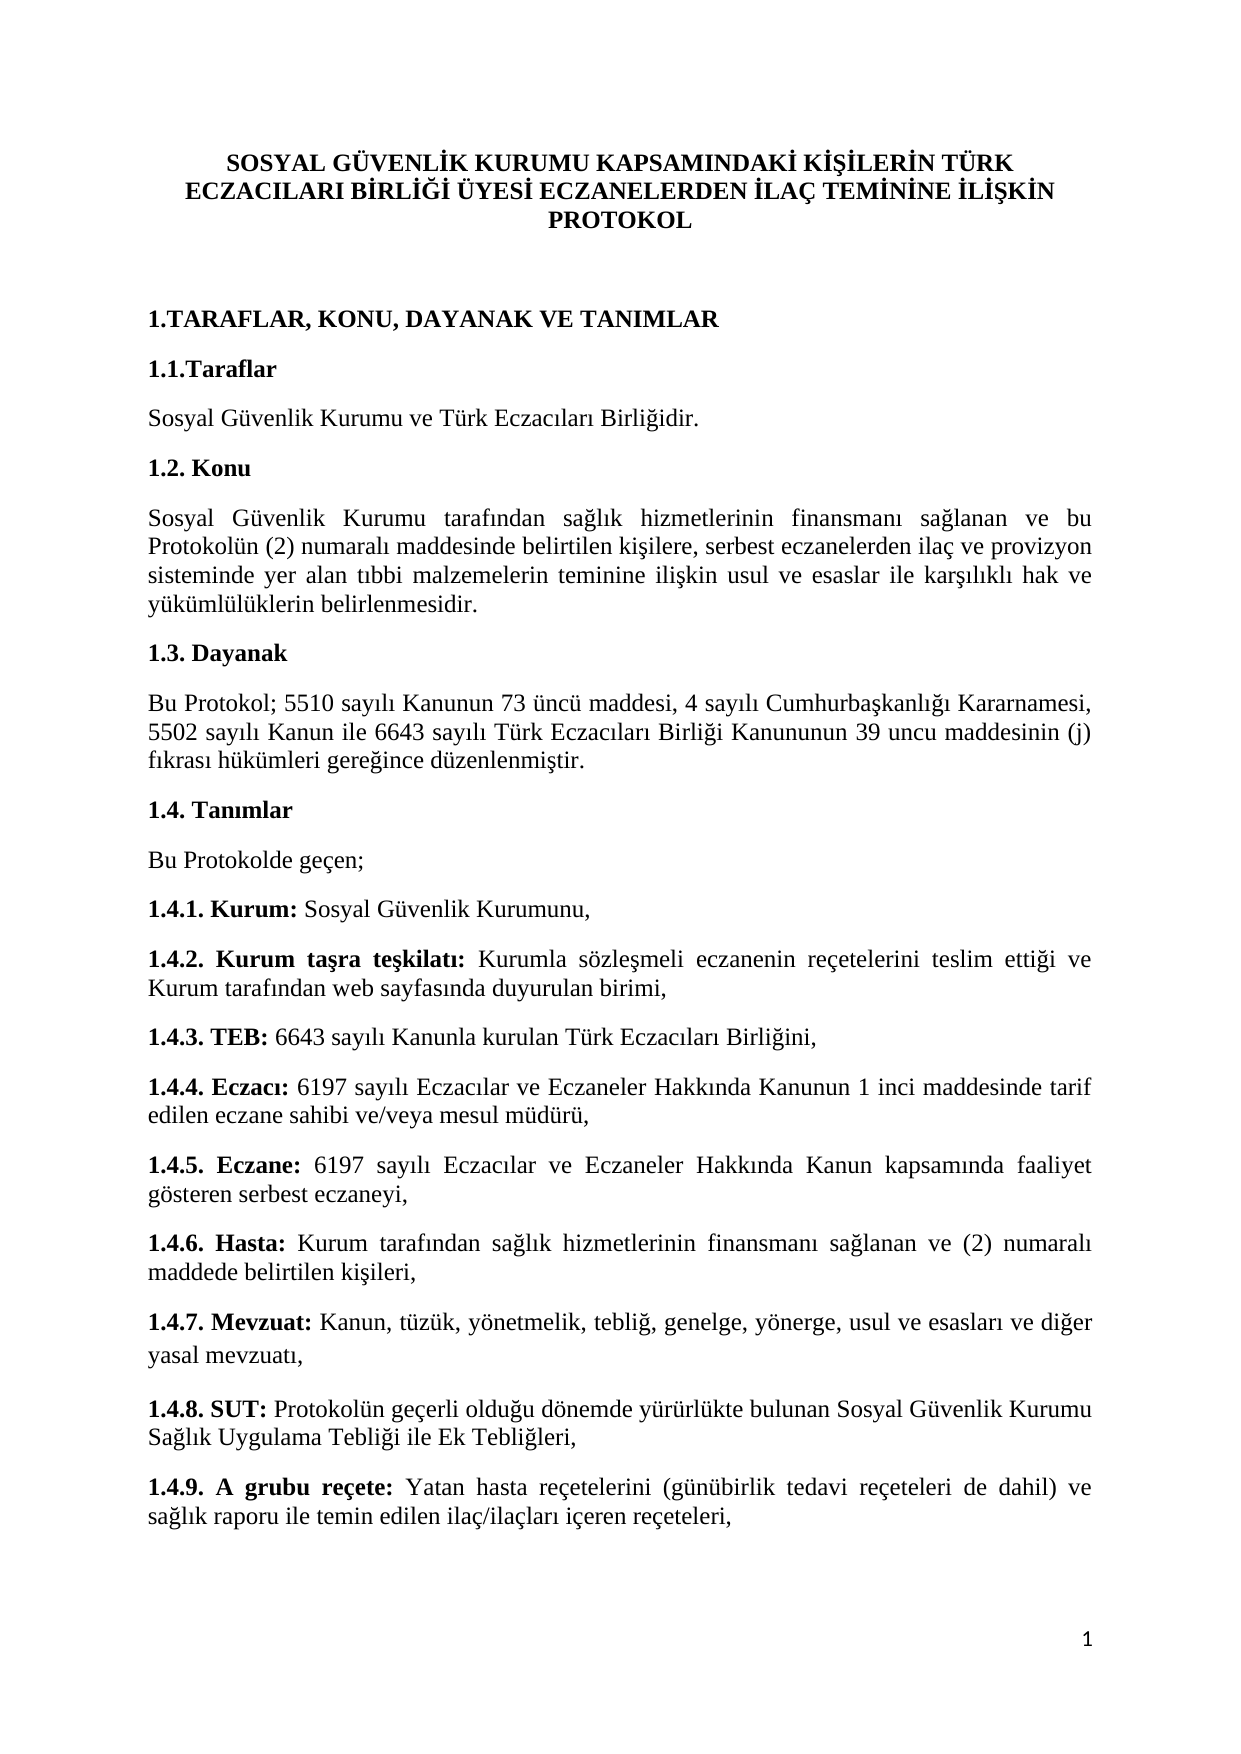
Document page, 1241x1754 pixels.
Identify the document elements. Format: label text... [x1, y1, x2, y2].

text 1.4.6. Hasta: Kurum tarafından sağlık hizmetlerinin finansmanı sağlanan ve (2) numaralı maddede belirtilen kişileri, [148, 1228, 1093, 1286]
text 1.4.5. Eczane: 6197 sayılı Eczacılar ve Eczaneler Hakkında Kanun kapsamında faaliyet gösteren serbest eczaneyi, [148, 1150, 1093, 1208]
text Sosyal Güvenlik Kurumu ve Türk Eczacıları Birliğidir. [148, 403, 1093, 432]
text 1.1.Taraflar [148, 354, 1093, 383]
text 1.4.3. TEB: 6643 sayılı Kanunla kurulan Türk Eczacıları Birliğini, [148, 1022, 1093, 1051]
text Sosyal Güvenlik Kurumu tarafından sağlık hizmetlerinin finansmanı sağlanan ve bu Protokolün (2) numaralı maddesinde belirtilen kişilere, serbest eczanelerden ilaç ve provizyon sisteminde yer alan tıbbi malzemelerin teminine ilişkin usul ve esaslar ile karşılıklı hak ve yükümlülüklerin belirlenmesidir. [148, 503, 1093, 618]
text 1.4.2. Kurum taşra teşkilatı: Kurumla sözleşmeli eczanenin reçetelerini teslim ettiği ve Kurum tarafından web sayfasında duyurulan birimi, [148, 944, 1093, 1001]
text 1.TARAFLAR, KONU, DAYANAK VE TANIMLAR [148, 304, 1093, 333]
text 1.3. Dayanak [148, 638, 1093, 667]
text Bu Protokolde geçen; [148, 845, 1093, 873]
text 1.4.1. Kurum: Sosyal Güvenlik Kurumunu, [148, 894, 1093, 923]
text 1.4.9. A grubu reçete: Yatan hasta reçetelerini (günübirlik tedavi reçeteleri de dahil) ve sağlık raporu ile temin edilen ilaç/ilaçları içeren reçeteleri, [148, 1472, 1093, 1529]
text SOSYAL GÜVENLİK KURUMU KAPSAMINDAKİ KİŞİLERİN TÜRK ECZACILARI BİRLİĞİ ÜYESİ ECZANELERDEN İLAÇ TEMİNİNE İLİŞKİN PROTOKOL [148, 148, 1093, 234]
text 1.4.8. SUT: Protokolün geçerli olduğu dönemde yürürlükte bulunan Sosyal Güvenlik Kurumu Sağlık Uygulama Tebliği ile Ek Tebliğleri, [148, 1394, 1093, 1451]
text 1.2. Konu [148, 453, 1093, 482]
text 1.4.7. Mevzuat: Kanun, tüzük, yönetmelik, tebliğ, genelge, yönerge, usul ve esasları ve diğer yasal mevzuatı, [148, 1307, 1093, 1368]
text 1.4.4. Eczacı: 6197 sayılı Eczacılar ve Eczaneler Hakkında Kanunun 1 inci maddesinde tarif edilen eczane sahibi ve/veya mesul müdürü, [148, 1072, 1093, 1129]
text 1.4. Tanımlar [148, 795, 1093, 824]
text Bu Protokol; 5510 sayılı Kanunun 73 üncü maddesi, 4 sayılı Cumhurbaşkanlığı Kararnamesi, 5502 sayılı Kanun ile 6643 sayılı Türk Eczacıları Birliği Kanununun 39 uncu maddesinin (j) fıkrası hükümleri gereğince düzenlenmiştir. [148, 688, 1093, 774]
